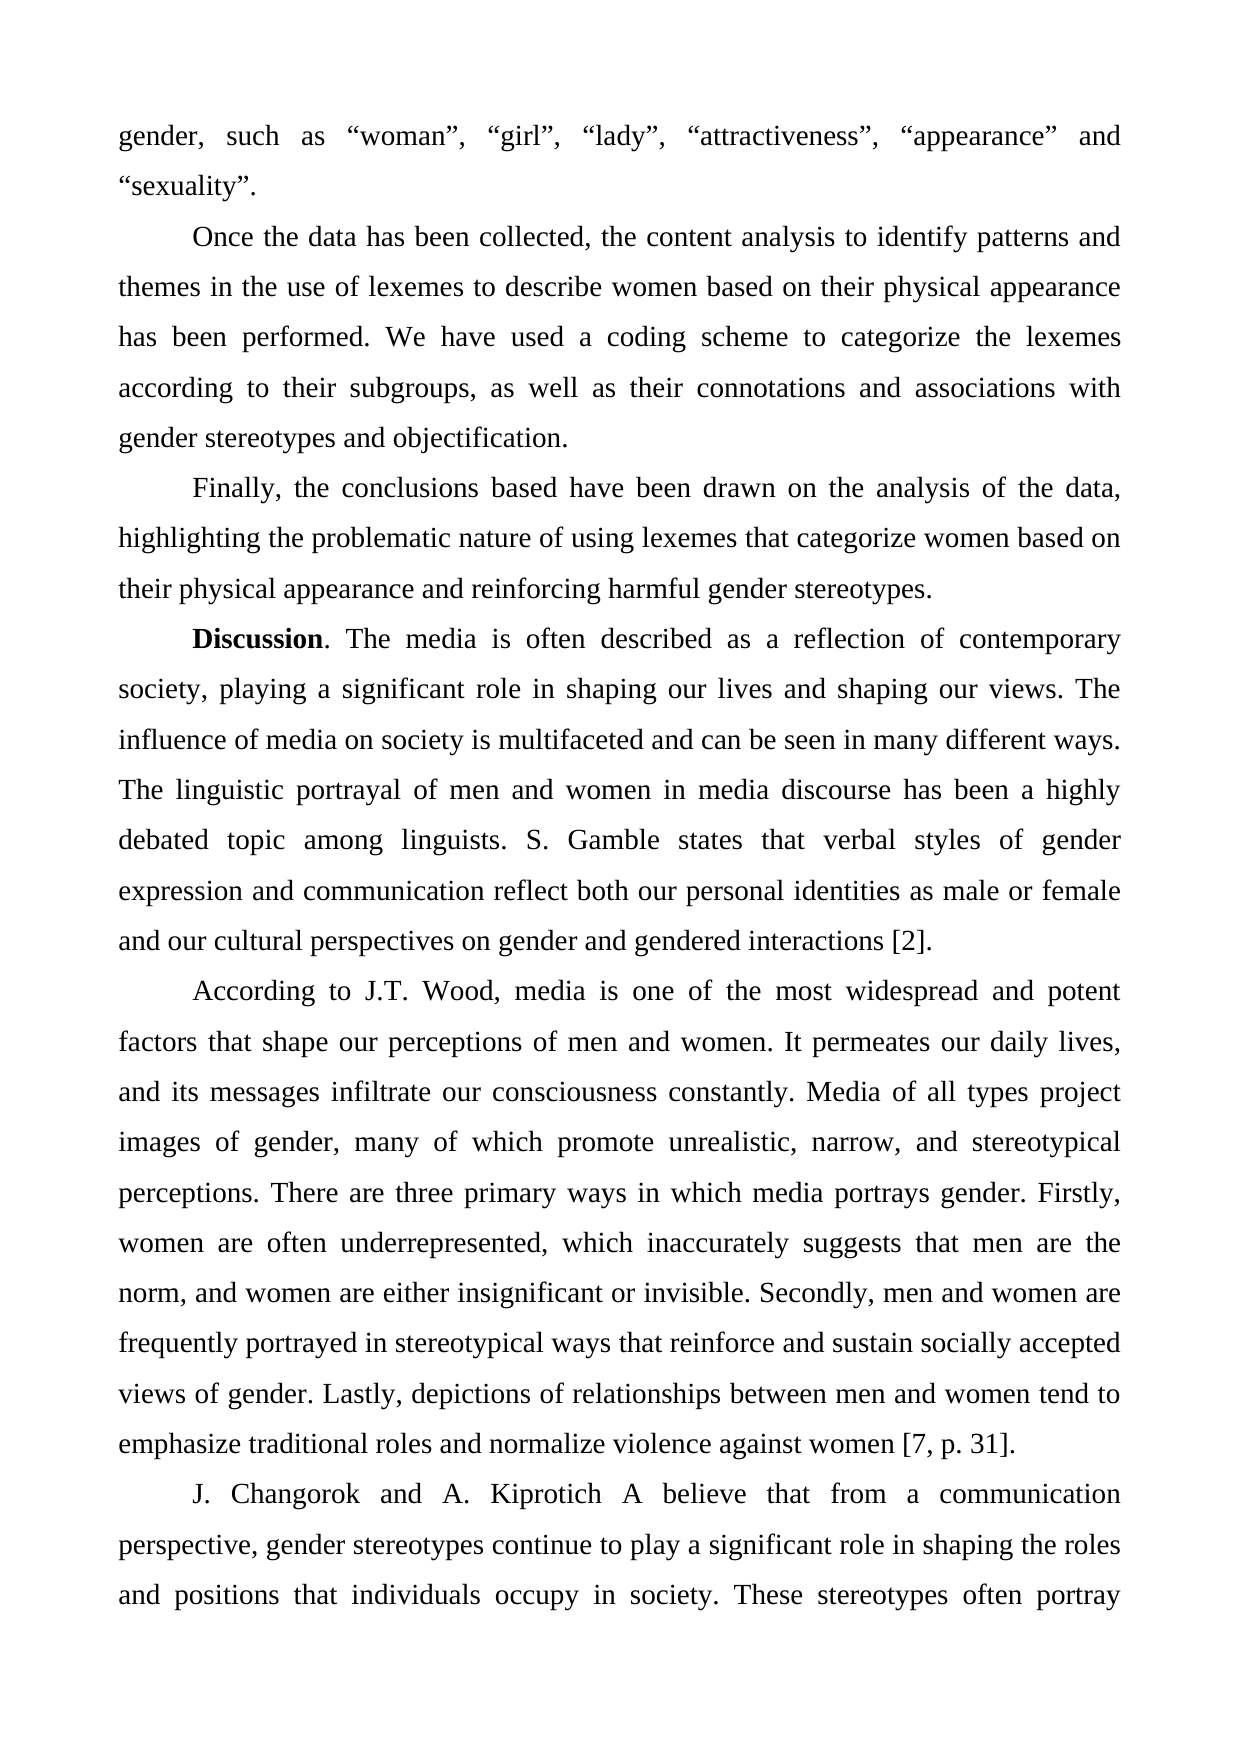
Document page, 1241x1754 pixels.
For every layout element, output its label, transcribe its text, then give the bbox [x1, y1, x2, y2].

text Finally, the conclusions based have been drawn on the analysis of the data, highlighting the problematic nature of using lexemes that categorize women based on their physical appearance and reinforcing harmful gender stereotypes. [118, 470, 1122, 604]
text Discussion. The media is often described as a reflection of contemporary society, playing a significant role in shaping our lives and shaping our views. The influence of media on society is multifaceted and can be seen in many different ways. The linguistic portrayal of men and women in media discourse has been a highly debated topic among linguists. S. Gamble states that verbal styles of gender expression and communication reflect both our personal identities as male or female and our cultural perspectives on gender and gendered interactions [2]. [118, 621, 1122, 957]
text According to J.T. Wood, media is one of the most widespread and potent factors that shape our perceptions of men and women. It permeates our daily lives, and its messages infiltrate our consciousness constantly. Media of all types project images of gender, many of which promote unrealistic, narrow, and stereotypical perceptions. There are three primary ways in which media portrays gender. Firstly, women are often underrepresented, which inaccurately suggests that men are the norm, and women are either insignificant or invisible. Secondly, men and women are frequently portrayed in stereotypical ways that reinforce and sustain socially accepted views of gender. Lastly, depictions of relationships between men and women tend to emphasize traditional roles and normalize violence against women [7, p. 31]. [118, 973, 1122, 1460]
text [118, 118, 1122, 202]
text Once the data has been collected, the content analysis to identify patterns and themes in the use of lexemes to describe women based on their physical appearance has been performed. We have used a coding scheme to categorize the lexemes according to their subgroups, as well as their connotations and associations with gender stereotypes and objectification. [118, 219, 1122, 453]
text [118, 1477, 1122, 1611]
